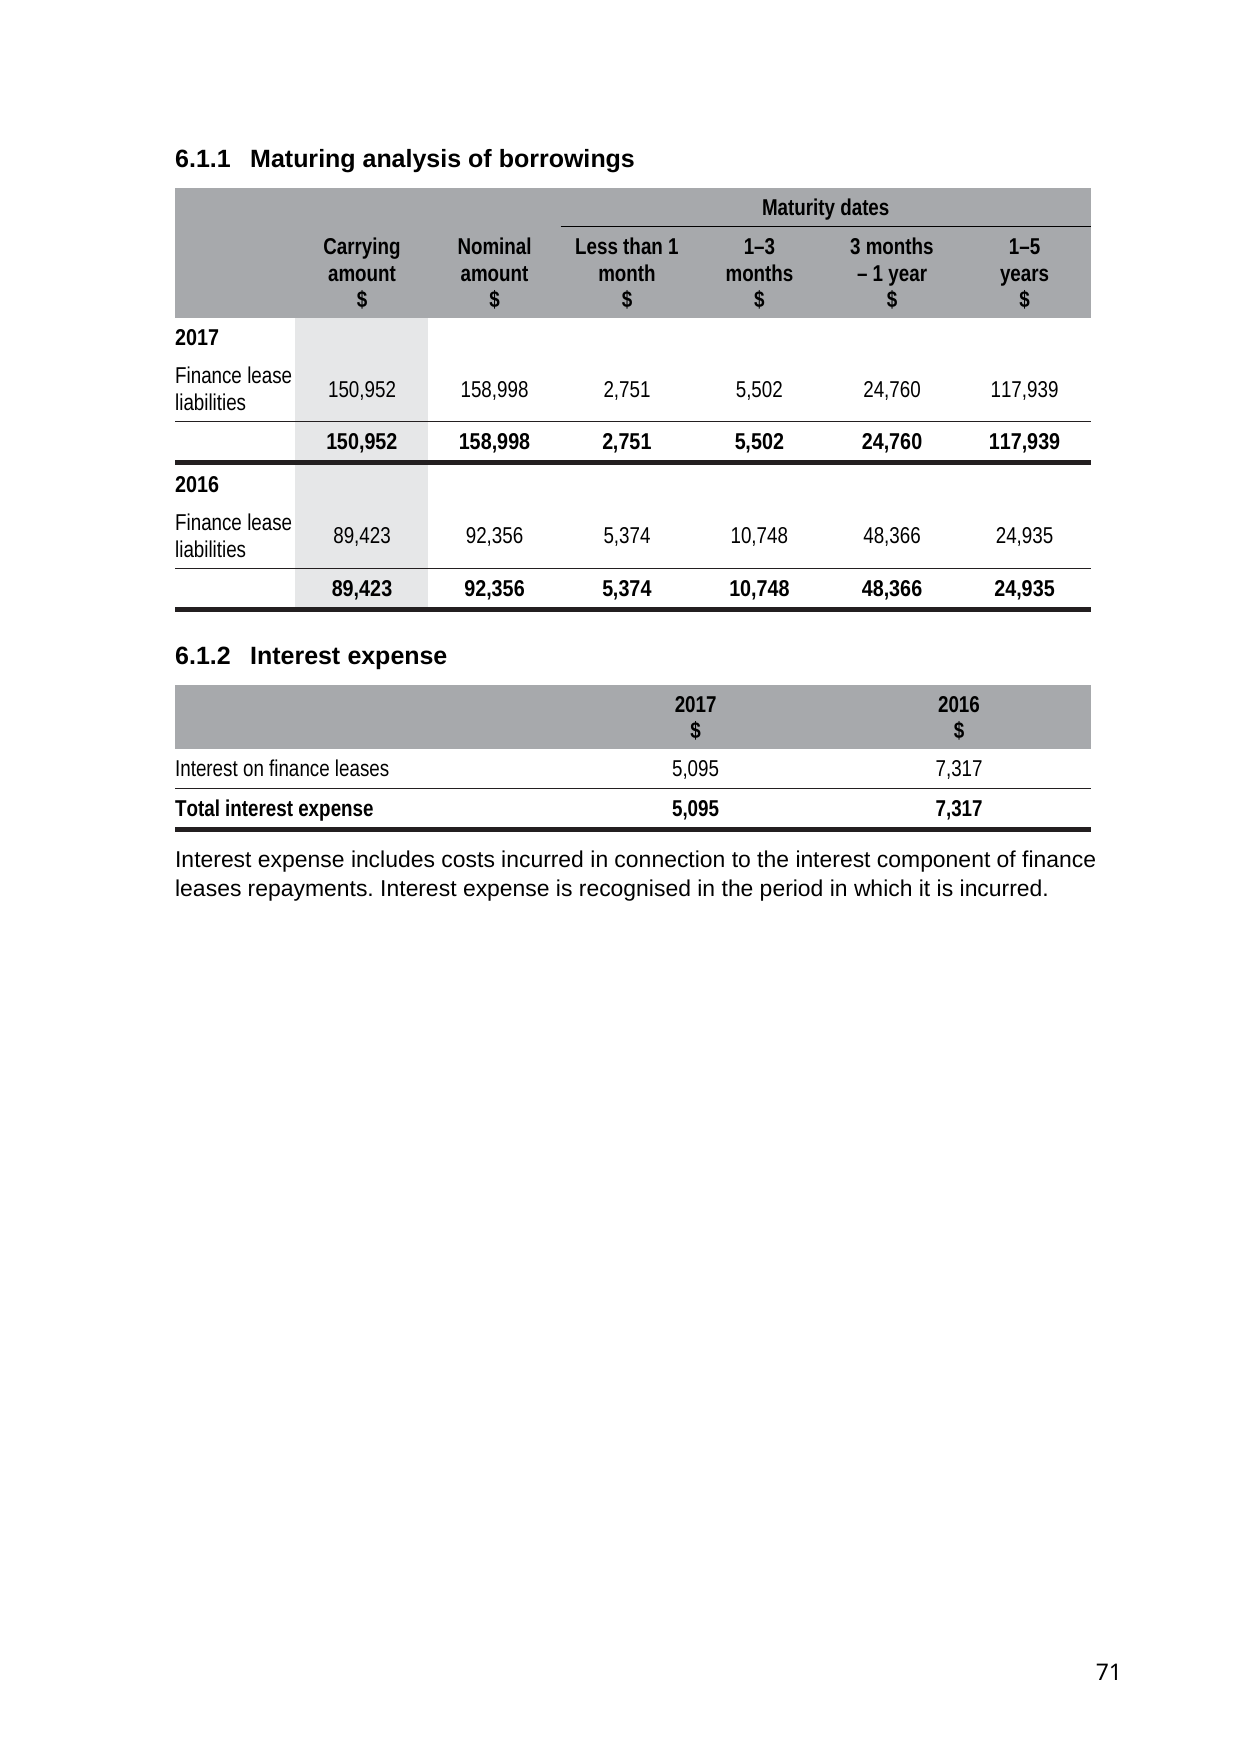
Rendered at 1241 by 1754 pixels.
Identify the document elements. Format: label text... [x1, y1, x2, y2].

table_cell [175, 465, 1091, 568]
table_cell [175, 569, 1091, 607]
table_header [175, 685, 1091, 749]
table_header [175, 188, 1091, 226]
text Interest expense includes costs incurred in connection to the interest component of finance leases repayments. Interest expense is recognised in the period in which it is incurred. [175, 844, 1122, 902]
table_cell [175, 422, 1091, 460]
subtitle 6.1.2 Interest expense [175, 641, 1122, 670]
subtitle 6.1.1 Maturing analysis of borrowings [175, 144, 1122, 173]
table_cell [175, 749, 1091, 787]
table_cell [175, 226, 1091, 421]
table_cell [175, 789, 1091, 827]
